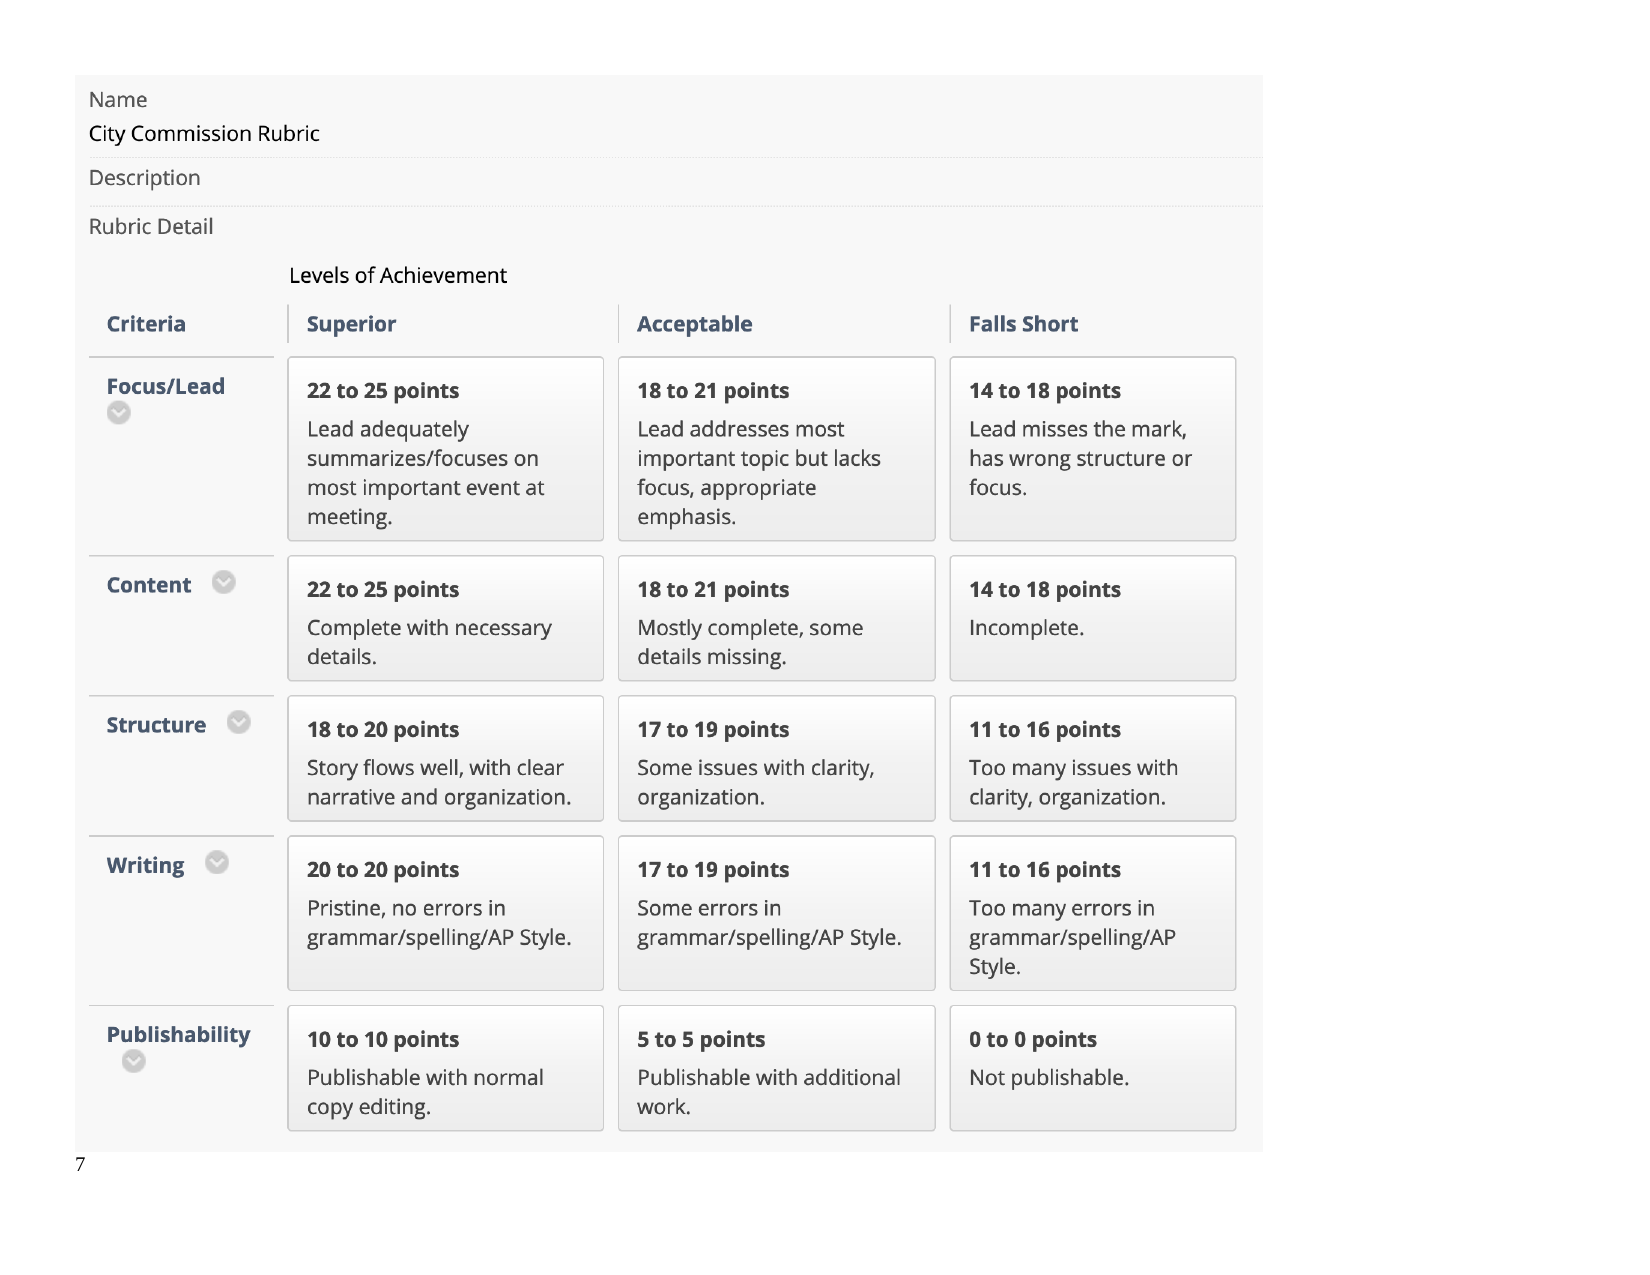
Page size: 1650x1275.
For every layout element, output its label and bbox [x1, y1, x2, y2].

picture [75, 75, 1263, 1152]
